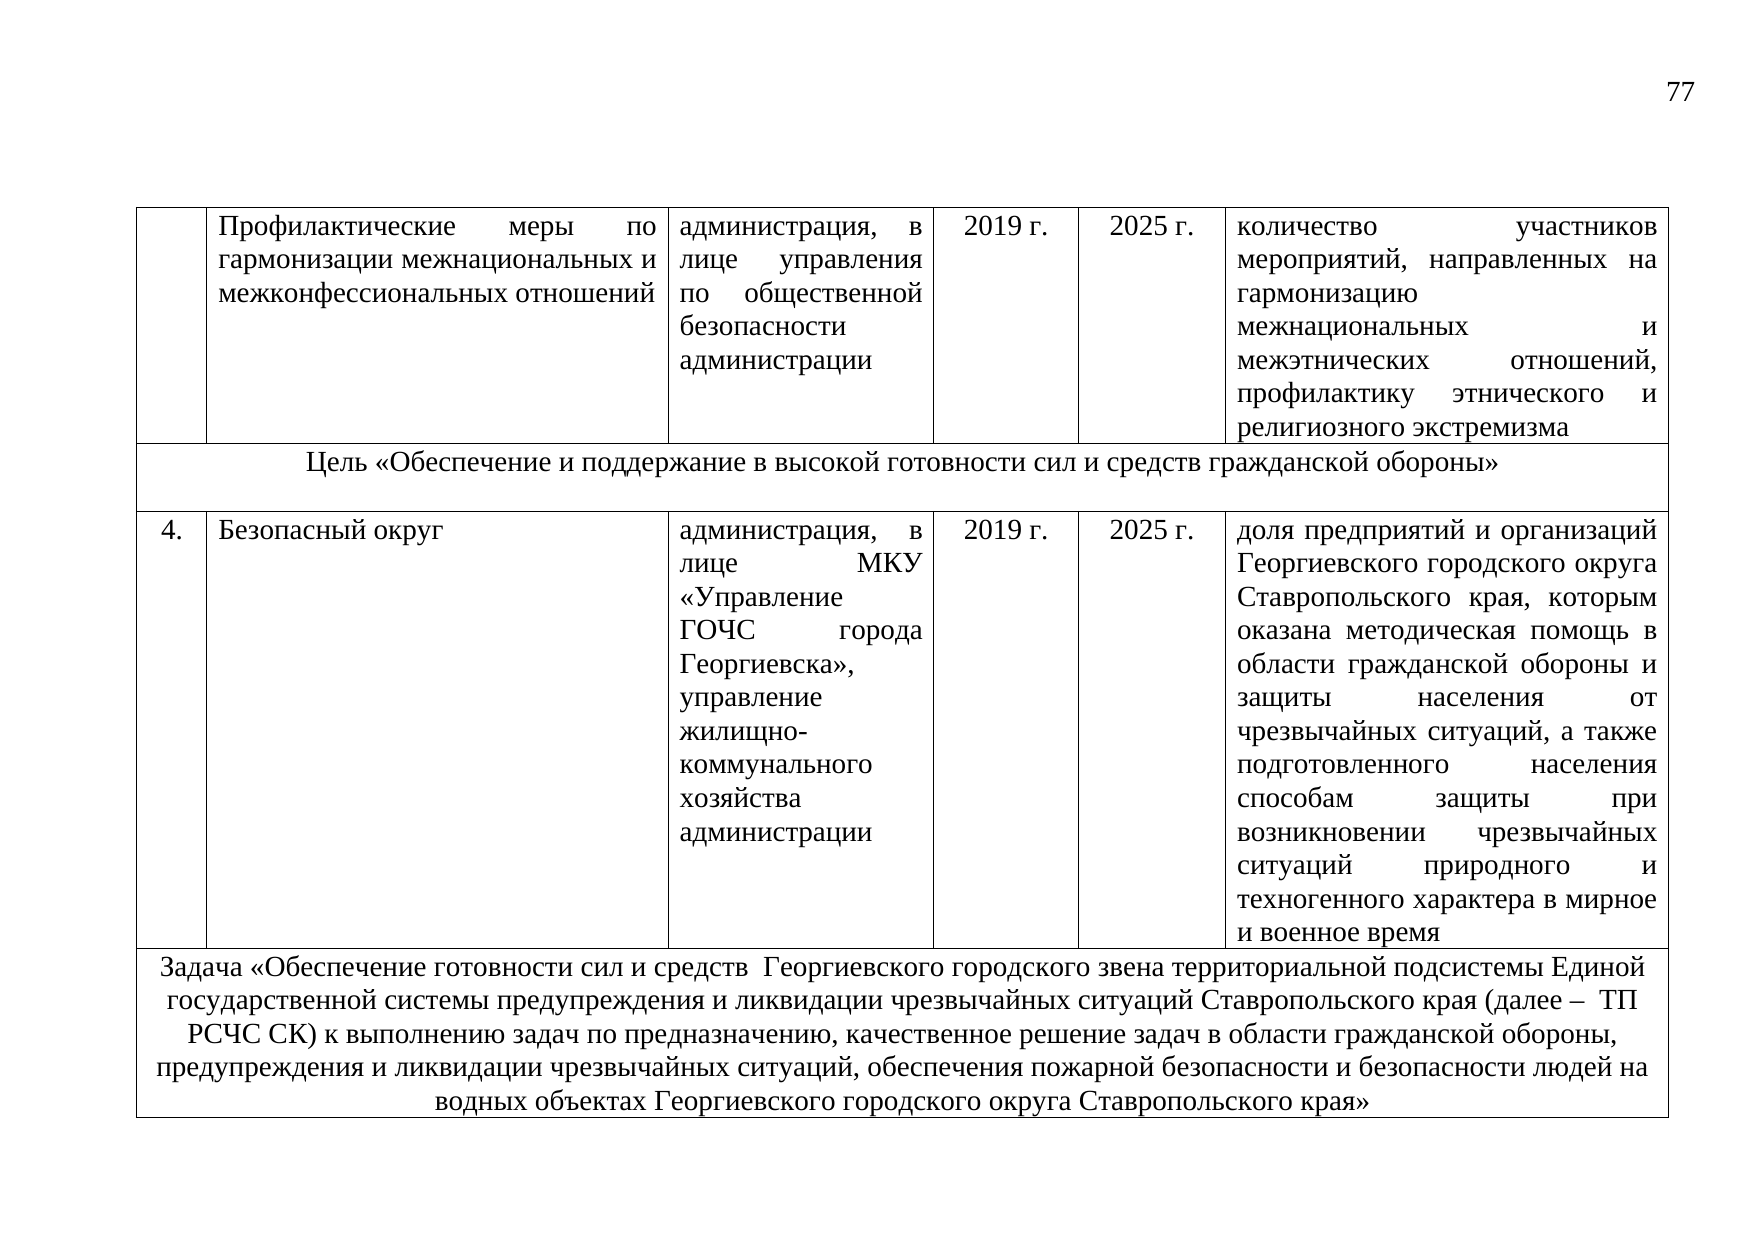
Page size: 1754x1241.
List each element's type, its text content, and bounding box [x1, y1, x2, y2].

table_cell администрация, в лице МКУ «Управление ГОЧС города Георгиевска», управление жилищно-коммунального хозяйства администрации [669, 512, 933, 948]
table_cell 2025 г. [1079, 512, 1225, 948]
table_cell 2025 г. [1079, 208, 1225, 443]
table_cell количество участников мероприятий, направленных на гармонизацию межнациональных и межэтнических отношений, профилактику этнического и религиозного экстремизма [1226, 208, 1668, 443]
table_cell Цель «Обеспечение и поддержание в высокой готовности сил и средств гражданской обороны» [137, 444, 1668, 511]
table_cell доля предприятий и организаций Георгиевского городского округа Ставропольского края, которым оказана методическая помощь в области гражданской обороны и защиты населения от чрезвычайных ситуаций, а также подготовленного населения способам защиты при возникновении чрезвычайных ситуаций природного и техногенного характера в мирное и военное время [1226, 512, 1668, 948]
table_cell 2019 г. [934, 512, 1078, 948]
table_cell Профилактические меры по гармонизации межнациональных и межконфессиональных отношений [207, 208, 668, 443]
table_cell [137, 208, 206, 443]
table_cell администрация, в лице управления по общественной безопасности администрации [669, 208, 933, 443]
table_cell 4. [137, 512, 206, 948]
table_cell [137, 949, 1668, 1117]
table_cell 2019 г. [934, 208, 1078, 443]
table_cell Безопасный округ [207, 512, 668, 948]
